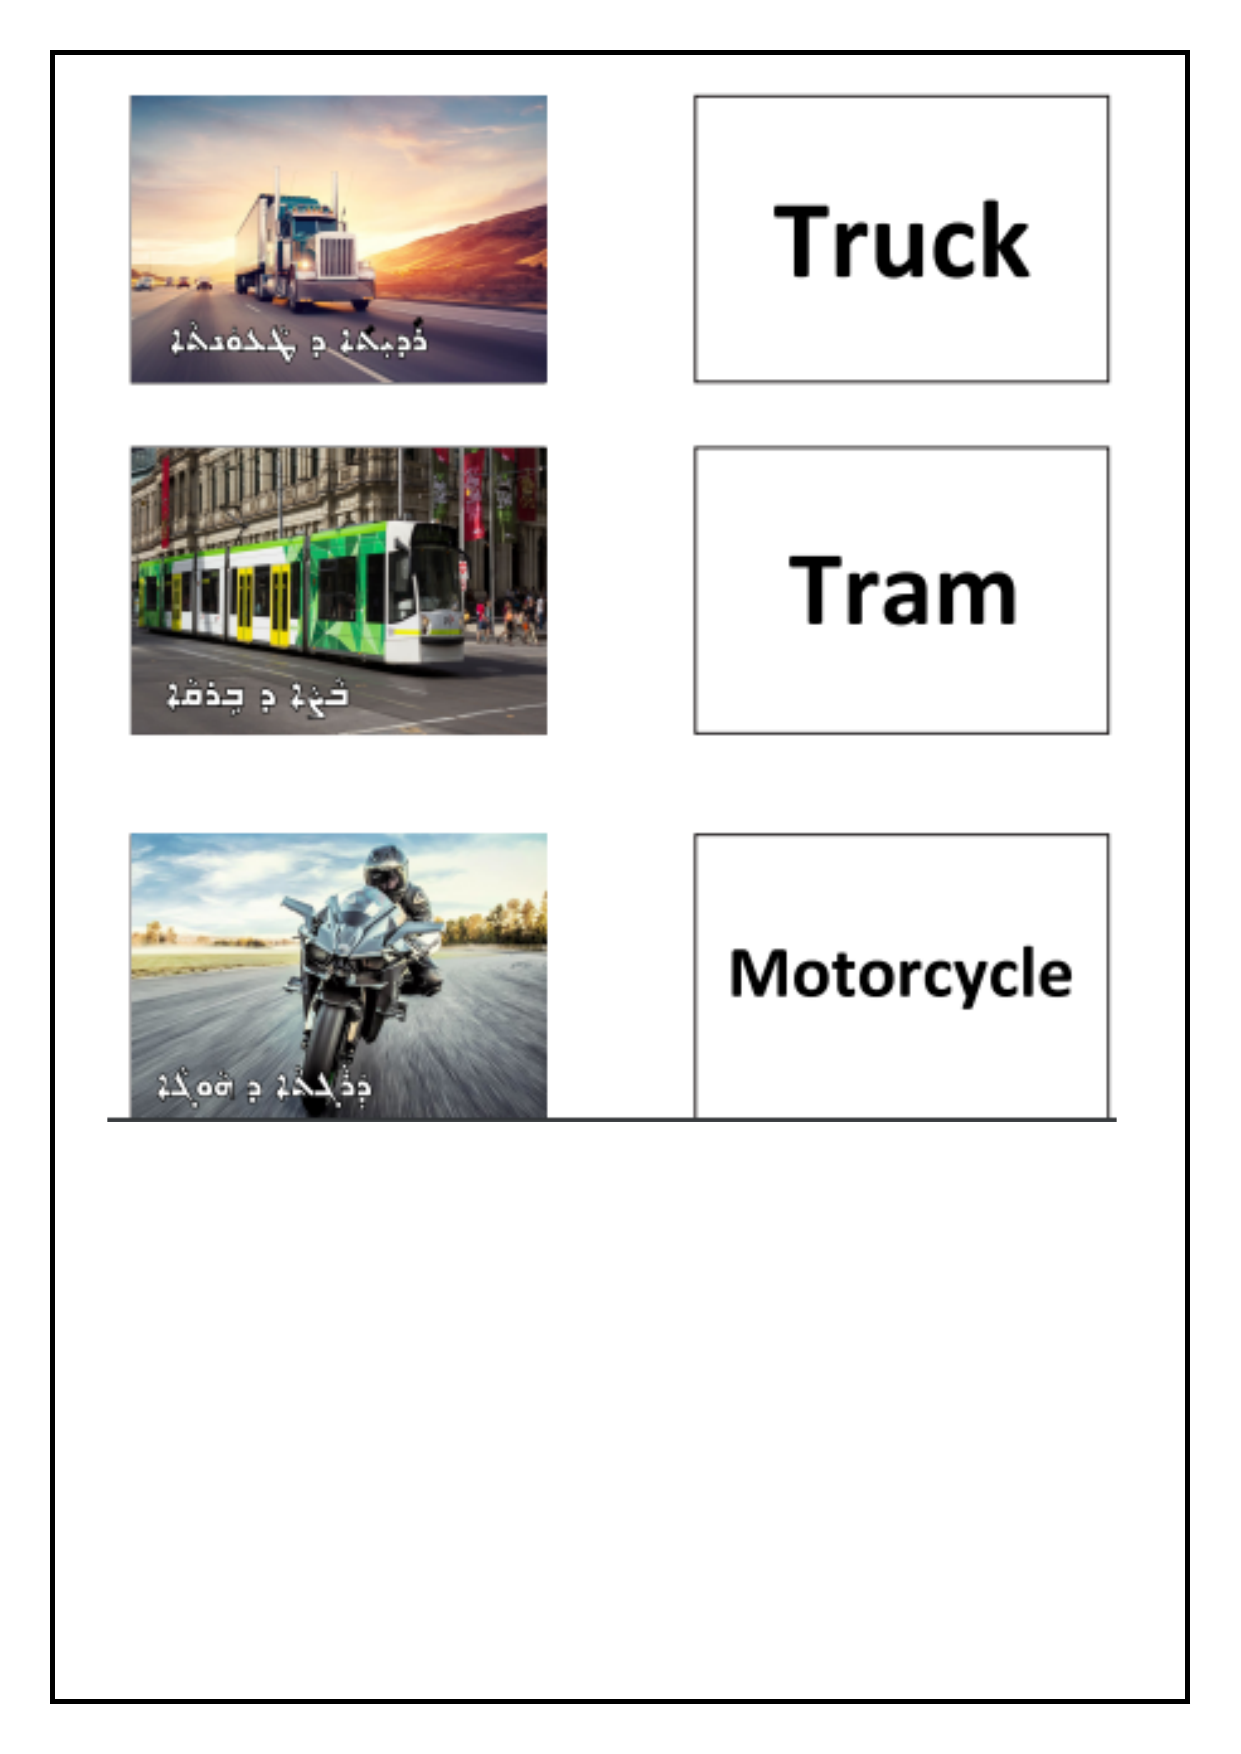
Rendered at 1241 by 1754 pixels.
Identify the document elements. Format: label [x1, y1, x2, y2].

picture [107, 76, 1117, 1122]
